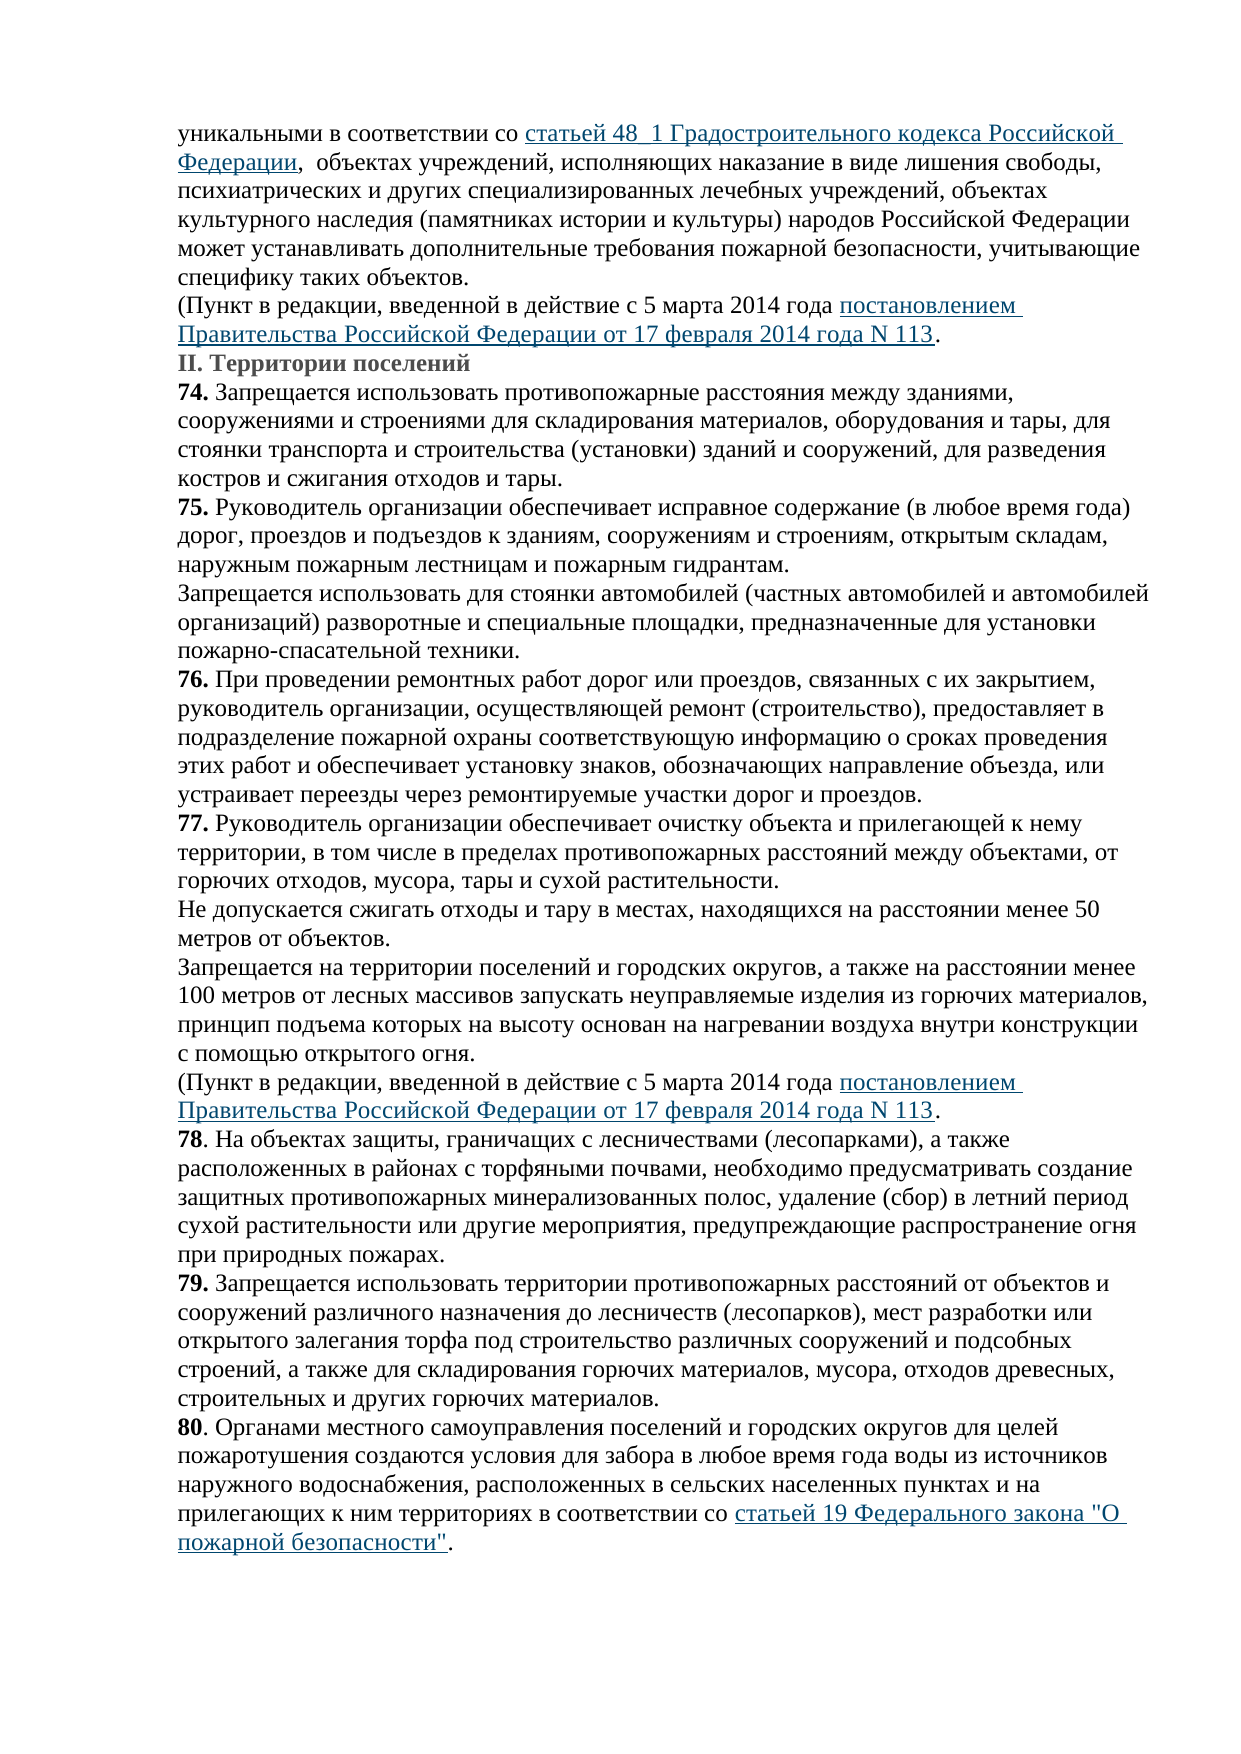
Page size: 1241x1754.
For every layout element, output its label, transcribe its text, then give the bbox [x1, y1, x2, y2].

text 80. Органами местного самоуправления поселений и городских округов для целей пожаротушения создаются условия для забора в любое время года воды из источников наружного водоснабжения, расположенных в сельских населенных пунктах и на прилегающих к ним территориях в соответствии со статьей 19 Федерального закона "О пожарной безопасности". [177, 1412, 1152, 1556]
text II. Территории поселений [177, 348, 1152, 377]
text 74. Запрещается использовать противопожарные расстояния между зданиями, сооружениями и строениями для складирования материалов, оборудования и тары, для стоянки транспорта и строительства (установки) зданий и сооружений, для разведения костров и сжигания отходов и тары. [177, 377, 1152, 492]
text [177, 118, 1152, 348]
text 79. Запрещается использовать территории противопожарных расстояний от объектов и сооружений различного назначения до лесничеств (лесопарков), мест разработки или открытого залегания торфа под строительство различных сооружений и подсобных строений, а также для складирования горючих материалов, мусора, отходов древесных, строительных и других горючих материалов. [177, 1268, 1152, 1412]
text 75. Руководитель организации обеспечивает исправное содержание (в любое время года) дорог, проездов и подъездов к зданиям, сооружениям и строениям, открытым складам, наружным пожарным лестницам и пожарным гидрантам. Запрещается использовать для стоянки автомобилей (частных автомобилей и автомобилей организаций) разворотные и специальные площадки, предназначенные для установки пожарно-спасательной техники. [177, 492, 1152, 664]
text 76. При проведении ремонтных работ дорог или проездов, связанных с их закрытием, руководитель организации, осуществляющей ремонт (строительство), предоставляет в подразделение пожарной охраны соответствующую информацию о сроках проведения этих работ и обеспечивает установку знаков, обозначающих направление объезда, или устраивает переезды через ремонтируемые участки дорог и проездов. [177, 664, 1152, 808]
text 77. Руководитель организации обеспечивает очистку объекта и прилегающей к нему территории, в том числе в пределах противопожарных расстояний между объектами, от горючих отходов, мусора, тары и сухой растительности. Не допускается сжигать отходы и тару в местах, находящихся на расстоянии менее 50 метров от объектов. Запрещается на территории поселений и городских округов, а также на расстоянии менее 100 метров от лесных массивов запускать неуправляемые изделия из горючих материалов, принцип подъема которых на высоту основан на нагревании воздуха внутри конструкции с помощью открытого огня. (Пункт в редакции, введенной в действие с 5 марта 2014 года постановлением Правительства Российской Федерации от 17 февраля 2014 года N 113. [177, 808, 1152, 1124]
text 78. На объектах защиты, граничащих с лесничествами (лесопарками), а также расположенных в районах с торфяными почвами, необходимо предусматривать создание защитных противопожарных минерализованных полос, удаление (сбор) в летний период сухой растительности или другие мероприятия, предупреждающие распространение огня при природных пожарах. [177, 1124, 1152, 1268]
